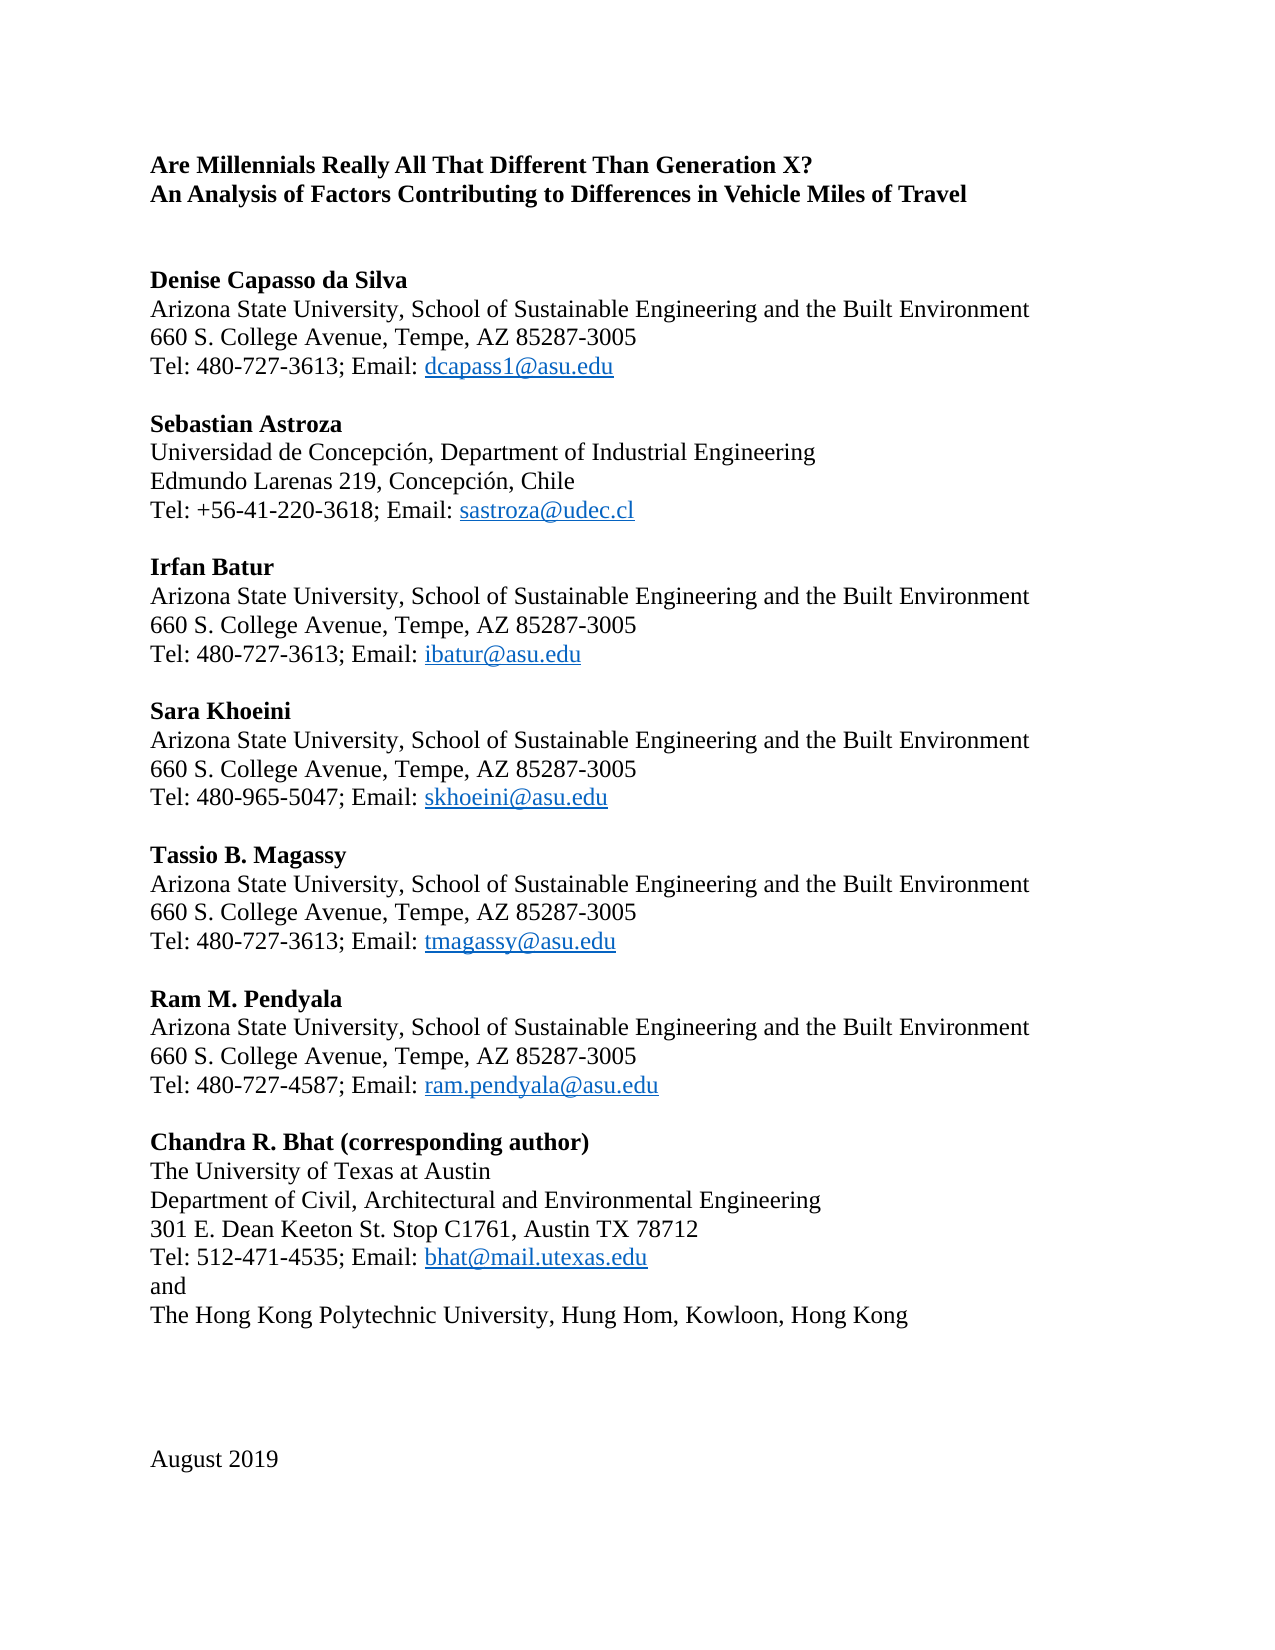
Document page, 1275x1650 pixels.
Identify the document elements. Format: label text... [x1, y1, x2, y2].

text August 2019 [150, 1444, 1125, 1472]
text 660 S. College Avenue, Tempe, AZ 85287-3005 [150, 1041, 1125, 1070]
text Tel: +56-41-220-3618; Email: sastroza@udec.cl [150, 495, 1125, 524]
text 660 S. College Avenue, Tempe, AZ 85287-3005 [150, 322, 1125, 351]
text Tel: 480-727-3613; Email: dcapass1@asu.edu [150, 351, 1125, 380]
text Arizona State University, School of Sustainable Engineering and the Built Environment [150, 581, 1125, 610]
text Arizona State University, School of Sustainable Engineering and the Built Environment [150, 869, 1125, 897]
text Tel: 480-965-5047; Email: skhoeini@asu.edu [150, 782, 1125, 811]
text Department of Civil, Architectural and Environmental Engineering [150, 1185, 1125, 1214]
title An Analysis of Factors Contributing to Differences in Vehicle Miles of Travel [150, 179, 1125, 207]
text 660 S. College Avenue, Tempe, AZ 85287-3005 [150, 754, 1125, 782]
text and [150, 1271, 1125, 1300]
text Arizona State University, School of Sustainable Engineering and the Built Environment [150, 294, 1125, 322]
text The Hong Kong Polytechnic University, Hung Hom, Kowloon, Hong Kong [150, 1300, 1125, 1329]
text Universidad de Concepción, Department of Industrial Engineering [150, 437, 1125, 466]
text Irfan Batur [150, 552, 1125, 581]
text Tel: 512-471-4535; Email: bhat@mail.utexas.edu [150, 1242, 1125, 1271]
text The University of Texas at Austin [150, 1156, 1125, 1185]
text Edmundo Larenas 219, Concepción, Chile [150, 466, 1125, 495]
text Sara Khoeini [150, 696, 1125, 725]
text Chandra R. Bhat (corresponding author) [150, 1127, 1125, 1156]
text Denise Capasso da Silva [150, 265, 1125, 294]
text 660 S. College Avenue, Tempe, AZ 85287-3005 [150, 610, 1125, 639]
text 301 E. Dean Keeton St. Stop C1761, Austin TX 78712 [150, 1214, 1125, 1242]
text Arizona State University, School of Sustainable Engineering and the Built Environment [150, 1012, 1125, 1041]
text Ram M. Pendyala [150, 984, 1125, 1012]
text Sebastian Astroza [150, 409, 1125, 437]
text 660 S. College Avenue, Tempe, AZ 85287-3005 [150, 897, 1125, 926]
text Arizona State University, School of Sustainable Engineering and the Built Environment [150, 725, 1125, 754]
text Tel: 480-727-3613; Email: tmagassy@asu.edu [150, 926, 1125, 955]
text Tel: 480-727-3613; Email: ibatur@asu.edu [150, 639, 1125, 667]
text Tassio B. Magassy [150, 840, 1125, 869]
text Tel: 480-727-4587; Email: ram.pendyala@asu.edu [150, 1070, 1125, 1099]
title Are Millennials Really All That Different Than Generation X? [150, 150, 1125, 179]
